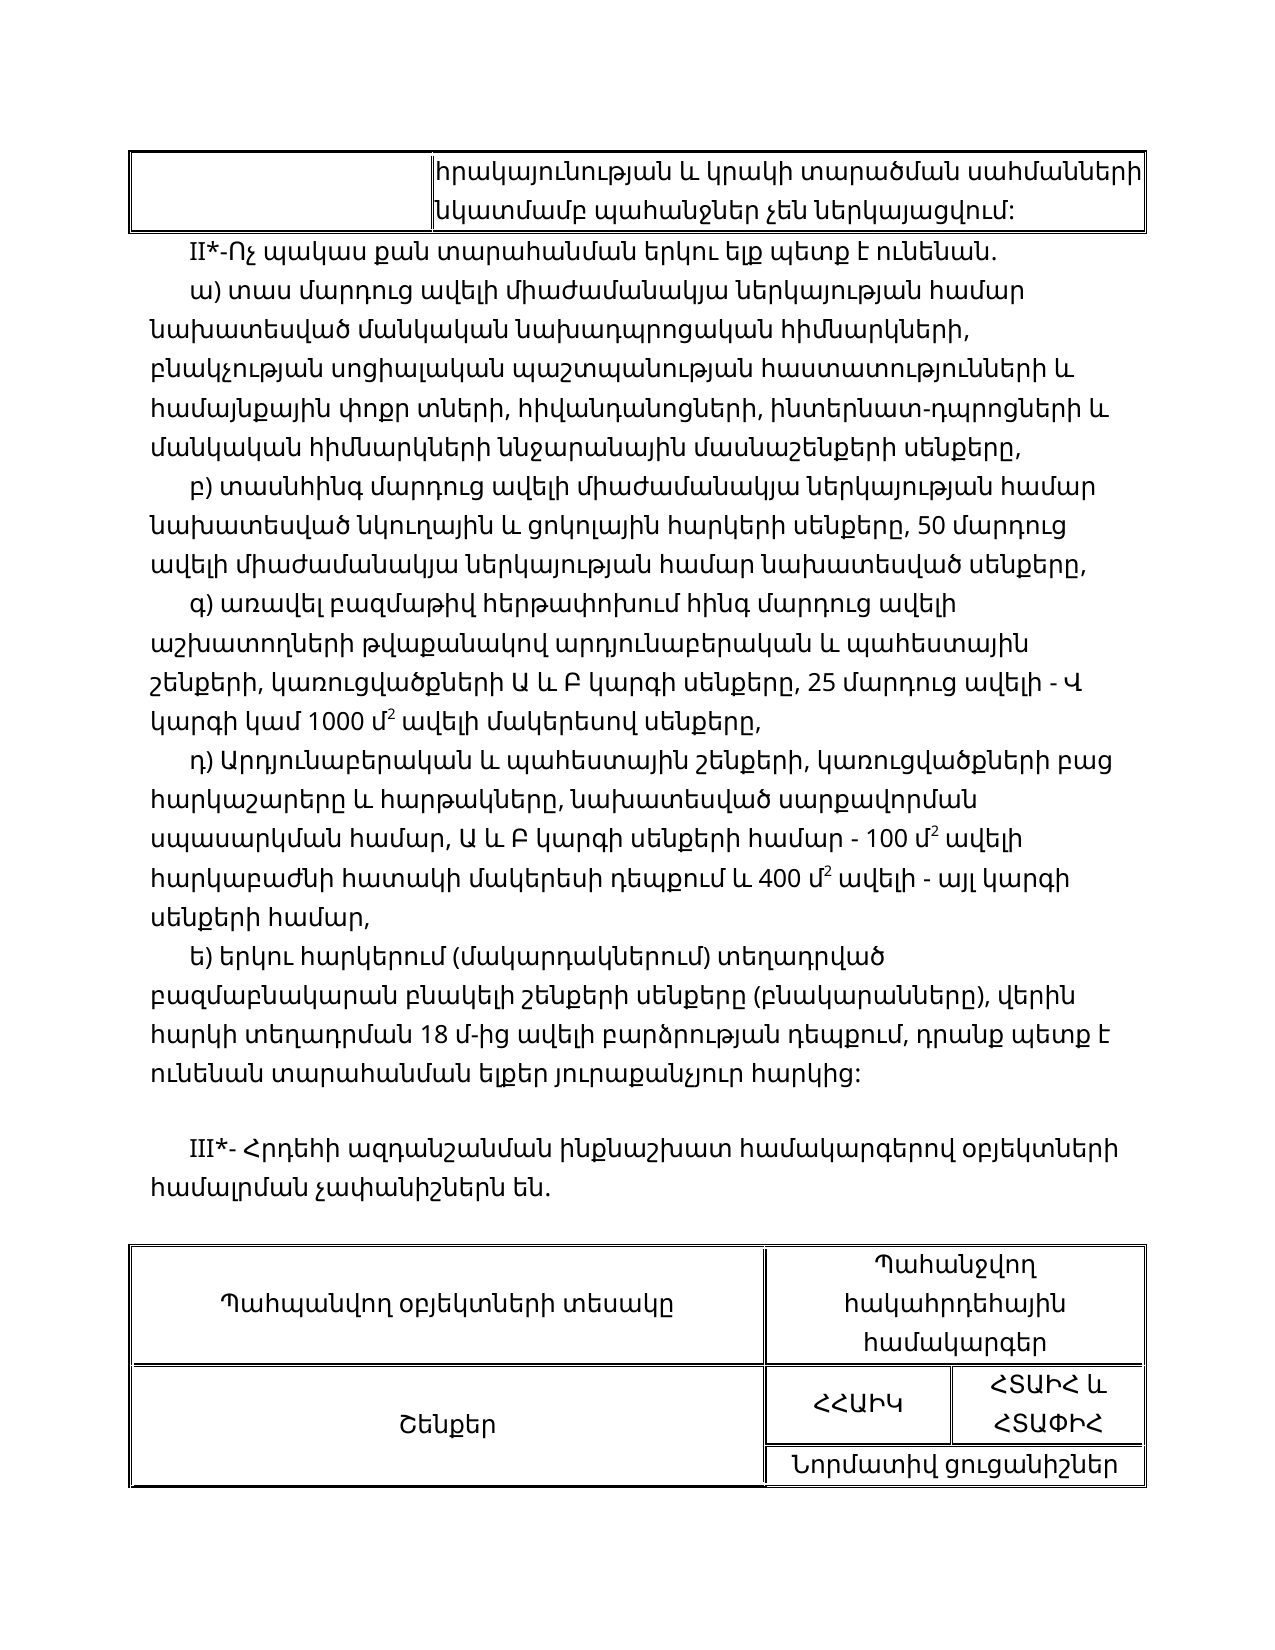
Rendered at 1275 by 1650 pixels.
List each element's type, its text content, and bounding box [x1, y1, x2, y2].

table_header Պահպանվող օբյեկտների տեսակը [132, 1245, 765, 1363]
text ե) երկու հարկերում (մակարդակներում) տեղադրված բազմաբնակարան բնակելի շենքերի սենքերը (բնակարանները), վերին հարկի տեղադրման 18 մ-ից ավելի բարձրության դեպքում, դրանք պետք է ունենան տարահանման ելքեր յուրաքանչյուր հարկից: [150, 938, 1125, 1090]
table_cell ՀՀԱԻԿ [767, 1367, 950, 1443]
text բ) տասնհինգ մարդուց ավելի միաժամանակյա ներկայության համար նախատեսված նկուղային և ցոկոլային հարկերի սենքերը, 50 մարդուց ավելի միաժամանակյա ներկայության համար նախատեսված սենքերը, [150, 468, 1125, 581]
table_cell ՀՏԱԻՀ և ՀՏԱՓԻՀ [953, 1363, 1144, 1443]
table_cell V [132, 153, 433, 230]
text ա) տաս մարդուց ավելի միաժամանակյա ներկայության համար նախատեսված մանկական նախադպրոցական հիմնարկների, բնակչության սոցիալական պաշտպանության հաստատությունների և համայնքային փոքր տների, հիվանդանոցների, ինտերնատ-դպրոցների և մանկական հիմնարկների ննջարանային մասնաշենքերի սենքերը, [150, 273, 1125, 463]
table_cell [433, 153, 1144, 230]
table_cell Նորմատիվ ցուցանիշներ [765, 1443, 1144, 1484]
text դ) Արդյունաբերական և պահեստային շենքերի, կառուցվածքների բաց հարկաշարերը և հարթակները, նախատեսված սարքավորման սպասարկման համար, Ա և Բ կարգի սենքերի համար - 100 մ2 ավելի հարկաբաժնի հատակի մակերեսի դեպքում և 400 մ2 ավելի - այլ կարգի սենքերի համար, [150, 743, 1125, 933]
text II*-Ոչ պակաս քան տարահանման երկու ելք պետք է ունենան. [150, 234, 1125, 268]
text գ) առավել բազմաթիվ հերթափոխում հինգ մարդուց ավելի աշխատողների թվաքանակով արդյունաբերական և պահեստային շենքերի, կառուցվածքների Ա և Բ կարգի սենքերը, 25 մարդուց ավելի - Վ կարգի կամ 1000 մ2 ավելի մակերեսով սենքերը, [150, 586, 1125, 738]
table_cell Շենքեր [132, 1363, 765, 1484]
table_header Պահանջվող հակահրդեհային համակարգեր [765, 1247, 1144, 1363]
text III*- Հրդեհի ազդանշանման ինքնաշխատ համակարգերով օբյեկտների համալրման չափանիշներն են. [150, 1130, 1125, 1203]
